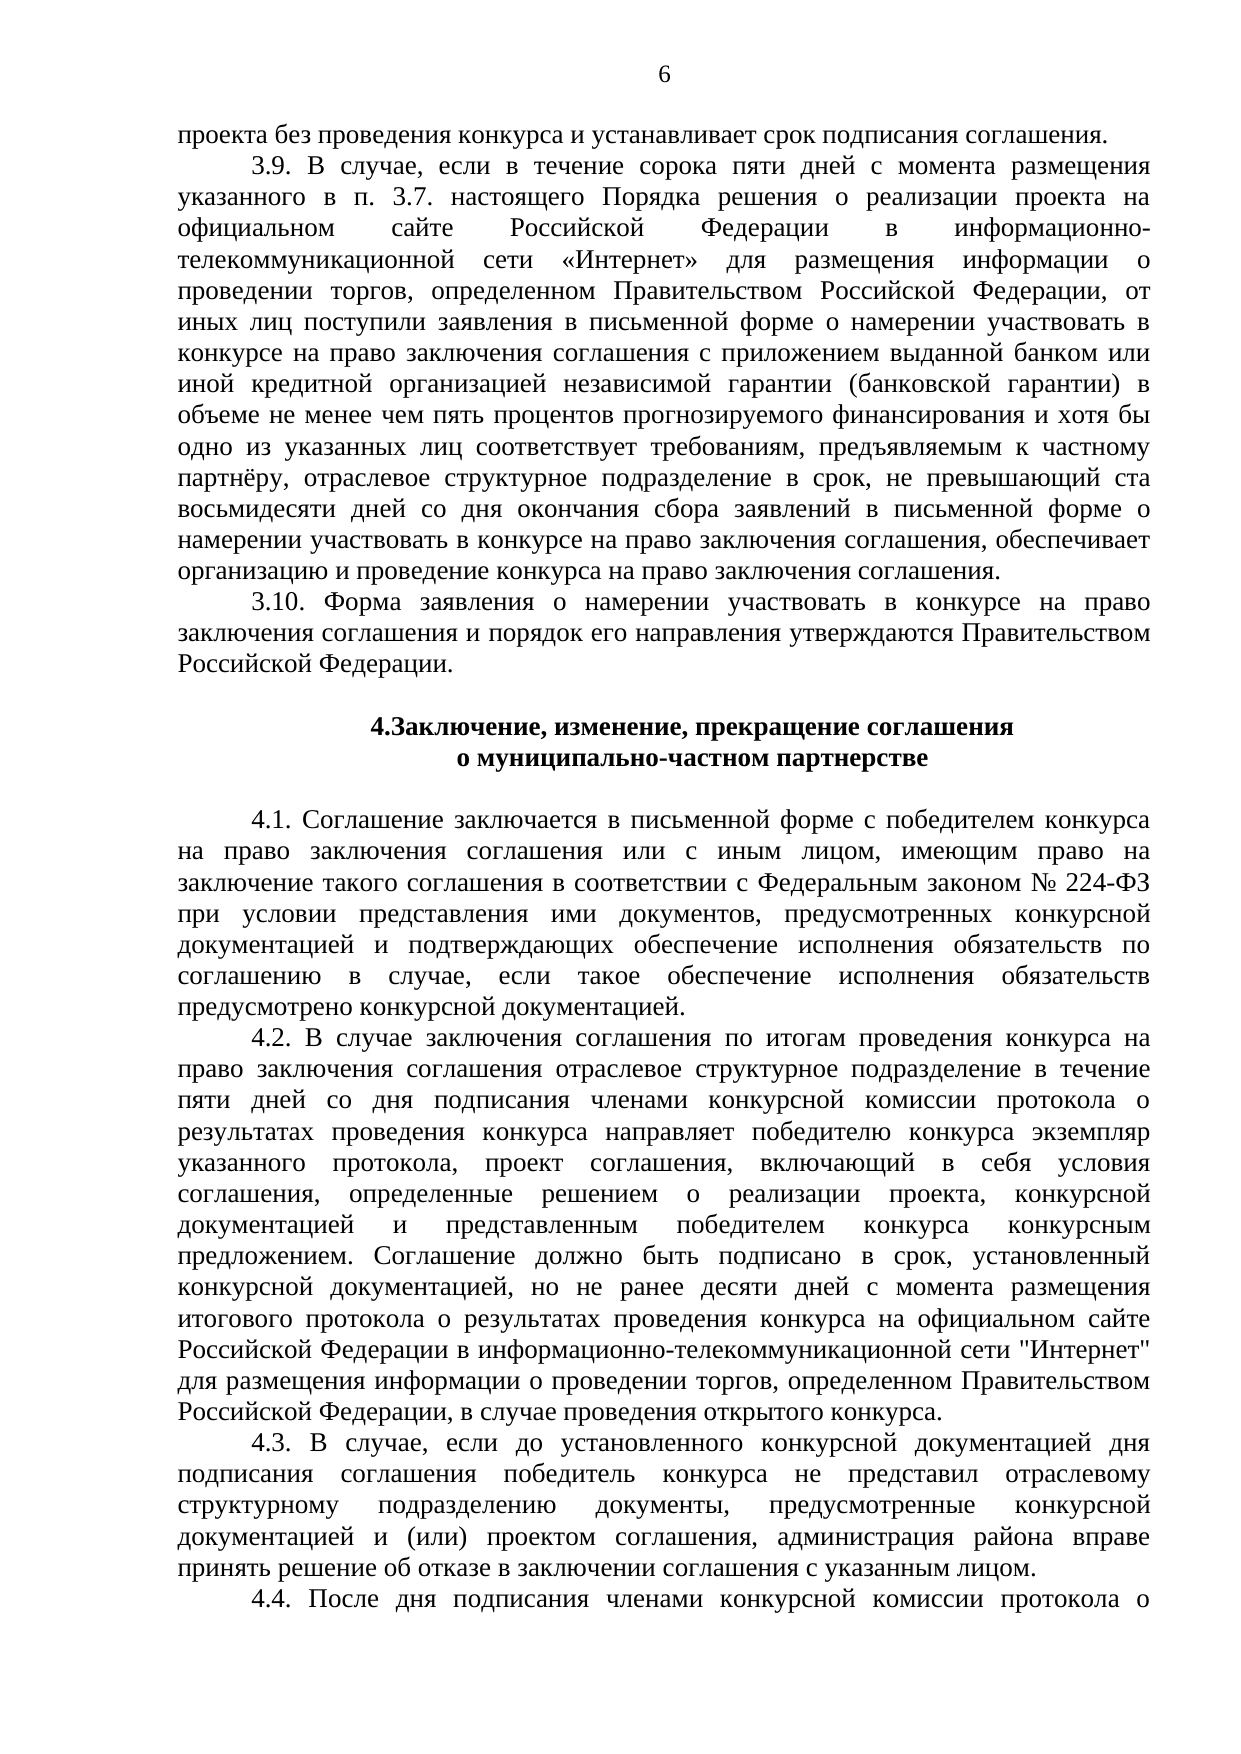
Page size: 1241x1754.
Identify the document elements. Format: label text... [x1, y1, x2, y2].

text 4.3. В случае, если до установленного конкурсной документацией дня подписания соглашения победитель конкурса не представил отраслевому структурному подразделению документы, предусмотренные конкурсной документацией и (или) проектом соглашения, администрация района вправе принять решение об отказе в заключении соглашения с указанным лицом. [177, 1426, 1152, 1582]
text о муниципально-частном партнерстве [177, 741, 1152, 772]
text 4.Заключение, изменение, прекращение соглашения [177, 710, 1152, 741]
text 4.2. В случае заключения соглашения по итогам проведения конкурса на право заключения соглашения отраслевое структурное подразделение в течение пяти дней со дня подписания членами конкурсной комиссии протокола о результатах проведения конкурса направляет победителю конкурса экземпляр указанного протокола, проект соглашения, включающий в себя условия соглашения, определенные решением о реализации проекта, конкурсной документацией и представленным победителем конкурса конкурсным предложением. Соглашение должно быть подписано в срок, установленный конкурсной документацией, но не ранее десяти дней с момента размещения итогового протокола о результатах проведения конкурса на официальном сайте Российской Федерации в информационно-телекоммуникационной сети "Интернет" для размещения информации о проведении торгов, определенном Правительством Российской Федерации, в случае проведения открытого конкурса. [177, 1021, 1152, 1426]
text 3.9. В случае, если в течение сорока пяти дней с момента размещения указанного в п. 3.7. настоящего Порядка решения о реализации проекта на официальном сайте Российской Федерации в информационно-телекоммуникационной сети «Интернет» для размещения информации о проведении торгов, определенном Правительством Российской Федерации, от иных лиц поступили заявления в письменной форме о намерении участвовать в конкурсе на право заключения соглашения с приложением выданной банком или иной кредитной организацией независимой гарантии (банковской гарантии) в объеме не менее чем пять процентов прогнозируемого финансирования и хотя бы одно из указанных лиц соответствует требованиям, предъявляемым к частному партнёру, отраслевое структурное подразделение в срок, не превышающий ста восьмидесяти дней со дня окончания сбора заявлений в письменной форме о намерении участвовать в конкурсе на право заключения соглашения, обеспечивает организацию и проведение конкурса на право заключения соглашения. [177, 149, 1152, 585]
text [177, 1582, 1152, 1613]
text 3.10. Форма заявления о намерении участвовать в конкурсе на право заключения соглашения и порядок его направления утверждаются Правительством Российской Федерации. [177, 585, 1152, 679]
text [177, 118, 1152, 149]
text 4.1. Соглашение заключается в письменной форме с победителем конкурса на право заключения соглашения или с иным лицом, имеющим право на заключение такого соглашения в соответствии с Федеральным законом № 224-ФЗ при условии представления ими документов, предусмотренных конкурсной документацией и подтверждающих обеспечение исполнения обязательств по соглашению в случае, если такое обеспечение исполнения обязательств предусмотрено конкурсной документацией. [177, 803, 1152, 1021]
